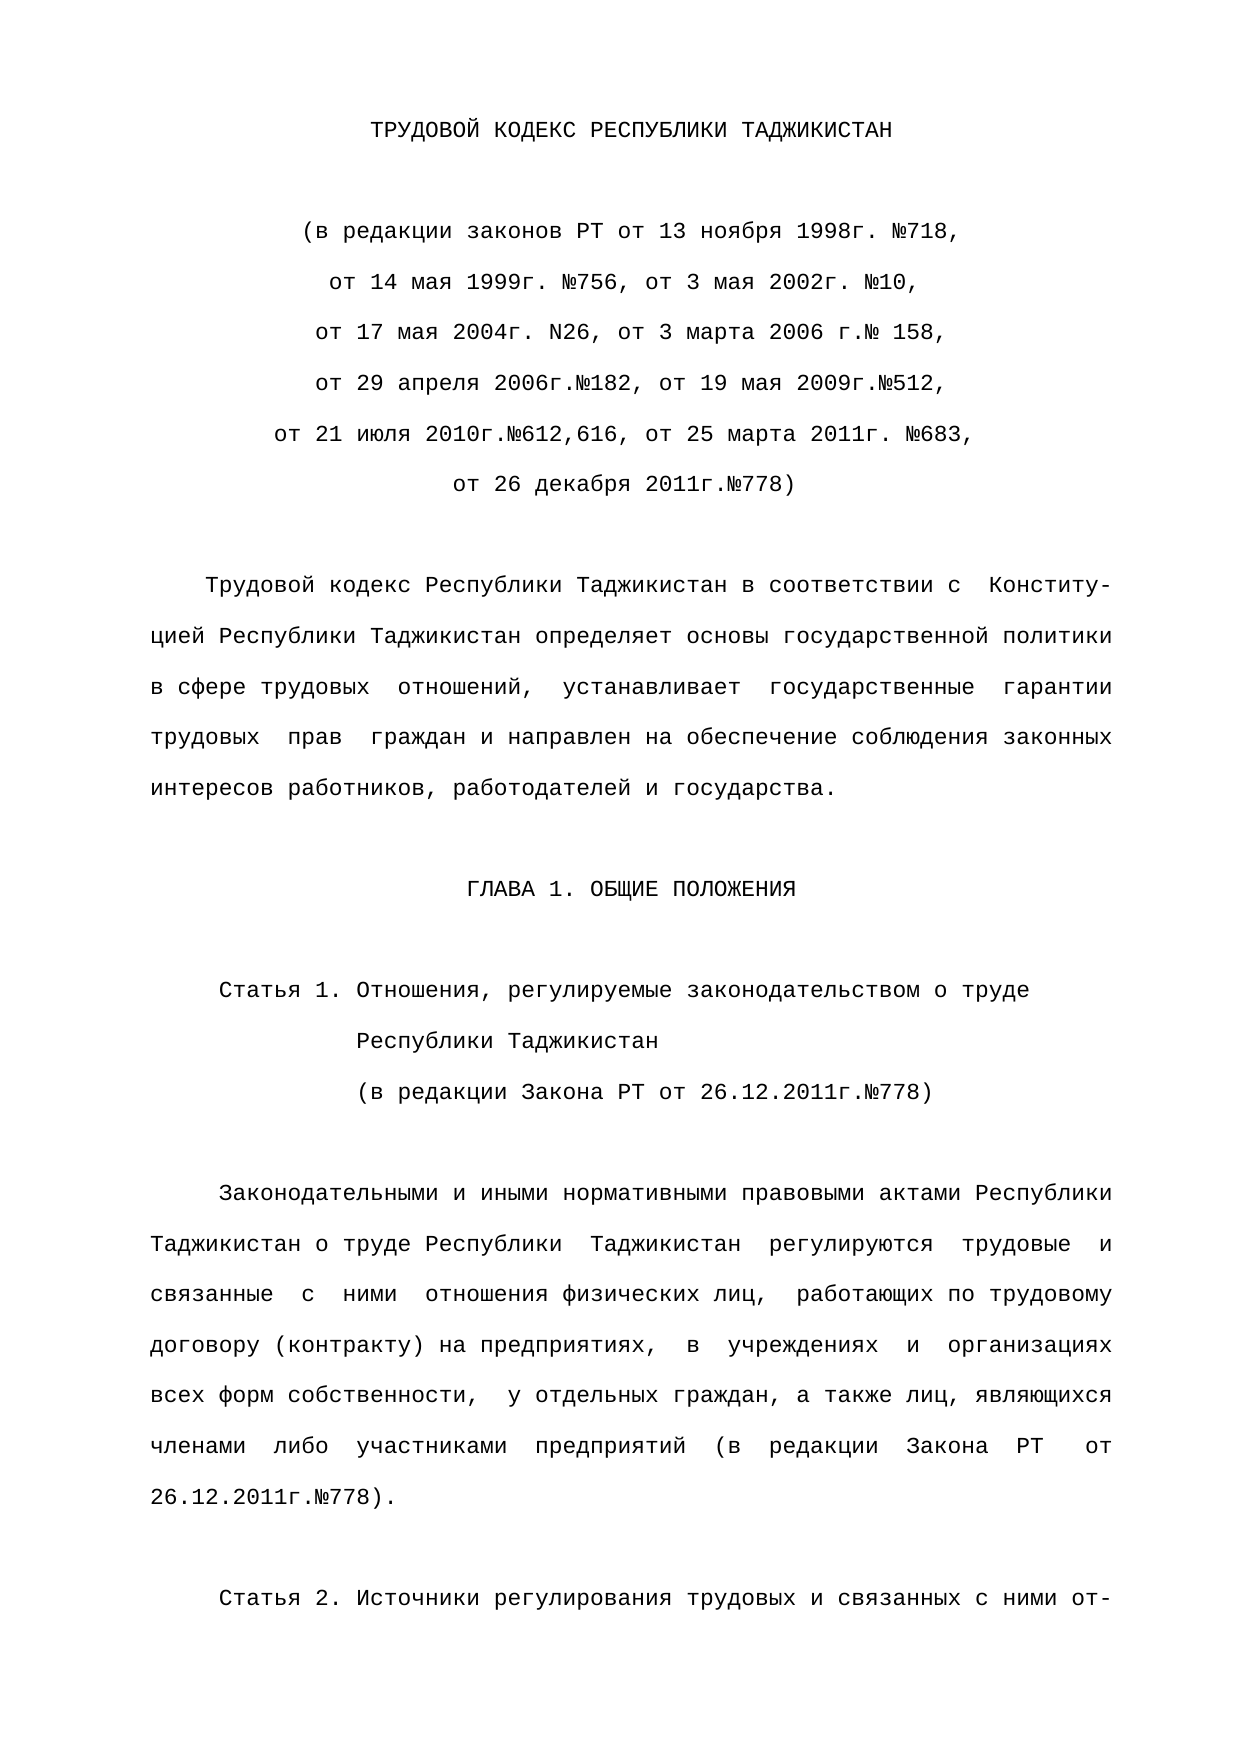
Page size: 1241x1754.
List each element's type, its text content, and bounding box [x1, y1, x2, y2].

text 26.12.2011г.№778). [150, 1485, 1151, 1511]
text от 14 мая 1999г. №756, от 3 мая 2002г. №10, [150, 270, 1151, 296]
text Законодательными и иными нормативными правовыми актами Республики [150, 1181, 1151, 1207]
text всех форм собственности, у отдельных граждан, а также лиц, являющихся [150, 1384, 1151, 1410]
text от 21 июля 2010г.№612,616, от 25 марта 2011г. №683, [150, 422, 1151, 448]
text (в редакции Закона РТ от 26.12.2011г.№778) [150, 1080, 1151, 1106]
text интересов работников, работодателей и государства. [150, 776, 1151, 802]
text цией Республики Таджикистан определяет основы государственной политики [150, 624, 1151, 650]
text ТРУДОВОЙ КОДЕКС РЕСПУБЛИКИ ТАДЖИКИСТАН [150, 118, 1151, 144]
text Статья 2. Источники регулирования трудовых и связанных с ними от- [150, 1586, 1151, 1612]
text членами либо участниками предприятий (в редакции Закона РТ от [150, 1434, 1151, 1460]
text связанные с ними отношения физических лиц, работающих по трудовому [150, 1282, 1151, 1308]
text Республики Таджикистан [150, 1029, 1151, 1055]
text (в редакции законов РТ от 13 ноября 1998г. №718, [150, 219, 1151, 245]
text от 26 декабря 2011г.№778) [150, 472, 1151, 498]
text в сфере трудовых отношений, устанавливает государственные гарантии [150, 675, 1151, 701]
text от 29 апреля 2006г.№182, от 19 мая 2009г.№512, [150, 371, 1151, 397]
text Статья 1. Отношения, регулируемые законодательством о труде [150, 979, 1151, 1005]
text ГЛАВА 1. ОБЩИЕ ПОЛОЖЕНИЯ [150, 877, 1151, 903]
text Трудовой кодекс Республики Таджикистан в соответствии с Конститу- [150, 574, 1151, 600]
text Таджикистан о труде Республики Таджикистан регулируются трудовые и [150, 1232, 1151, 1258]
text договору (контракту) на предприятиях, в учреждениях и организациях [150, 1333, 1151, 1359]
text от 17 мая 2004г. N26, от 3 марта 2006 г.№ 158, [150, 321, 1151, 347]
text трудовых прав граждан и направлен на обеспечение соблюдения законных [150, 726, 1151, 752]
